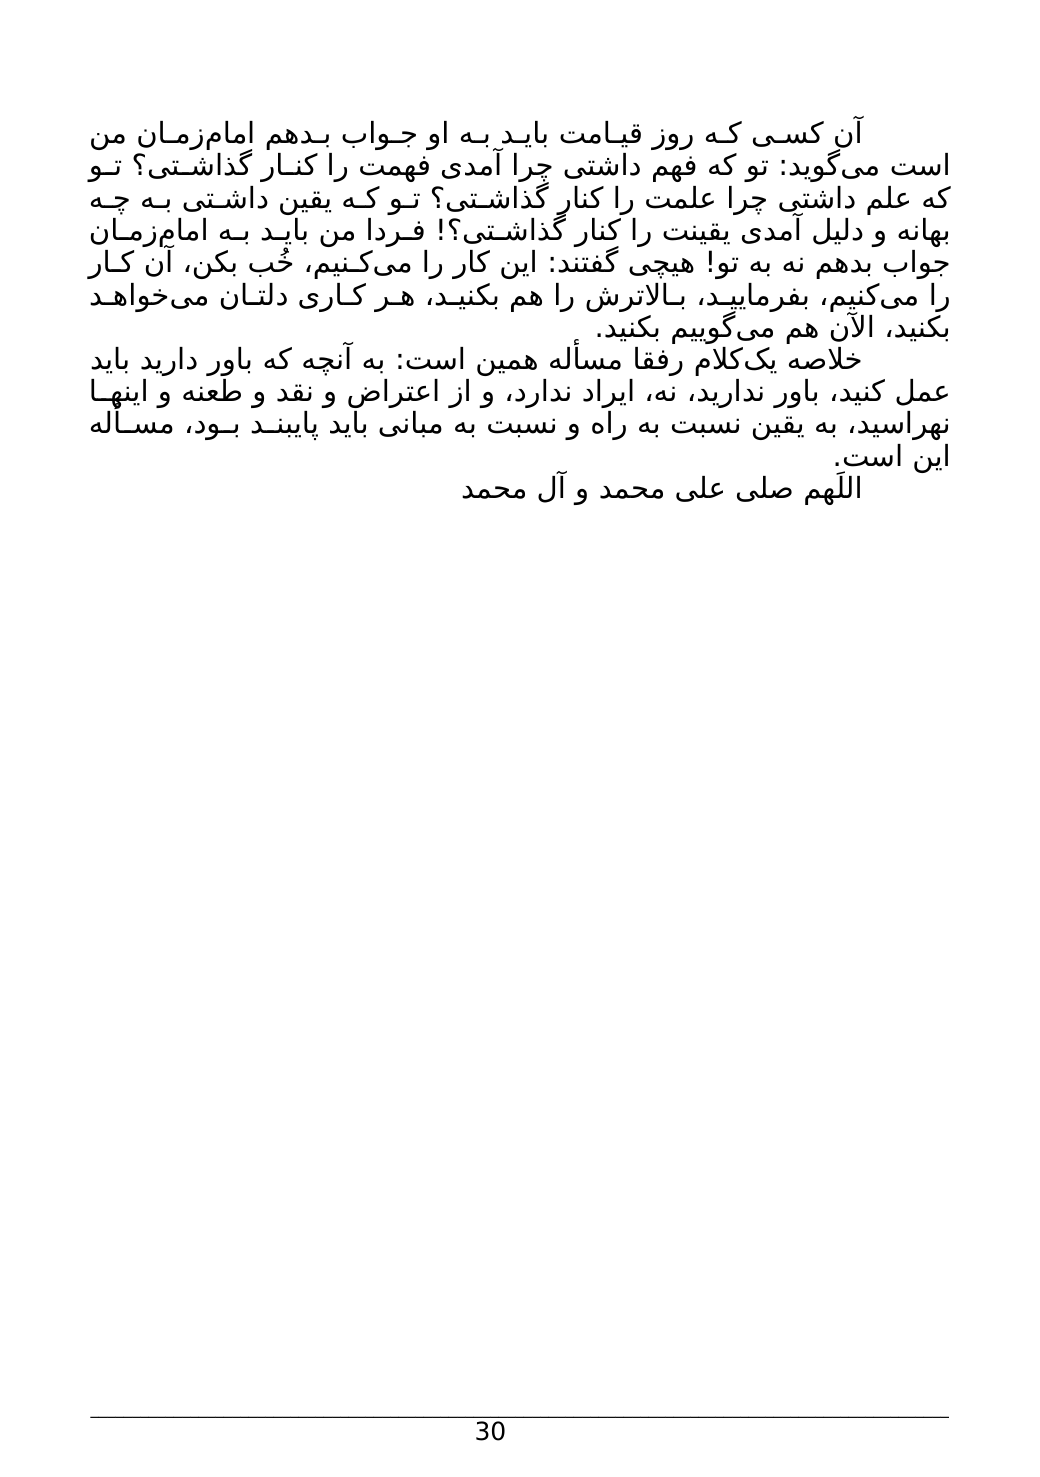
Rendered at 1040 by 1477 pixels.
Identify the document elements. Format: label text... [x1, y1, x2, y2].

text خلاصه یک‌کلام رفقا مسأله همین است: به آنچه که باور دارید باید عمل کنید، باور ندارید، نه، ایراد ندارد، و از اعتراض و نقد و طعنه و اینها نهراسید، به یقین نسبت به راه و نسبت به مبانی باید پایبند بود، مسأله این است. [89, 344, 951, 473]
text آن کسی که روز قیامت باید به او جواب بدهم امام‌زمان من است می‌گوید: تو که فهم داشتی چرا آمدی فهمت را کنار گذاشتی؟ تو که علم داشتی چرا علمت را کنار گذاشتی؟ تو که یقین داشتی به چه بهانه و دلیل آمدی یقینت را کنار گذاشتی؟! فردا من باید به امام‌زمان جواب بدهم نه به تو! هیچی گفتند: این کار را می‌کنیم، خُب بکن، آن کار را می‌کنیم، بفرمایید، بالاترش را هم بکنید، هر کاری دلتان می‌خواهد بکنید، الآن هم می‌گوییم بکنید. [89, 118, 951, 344]
text اللَهم صلی علی محمد و آل محمد [89, 473, 951, 505]
